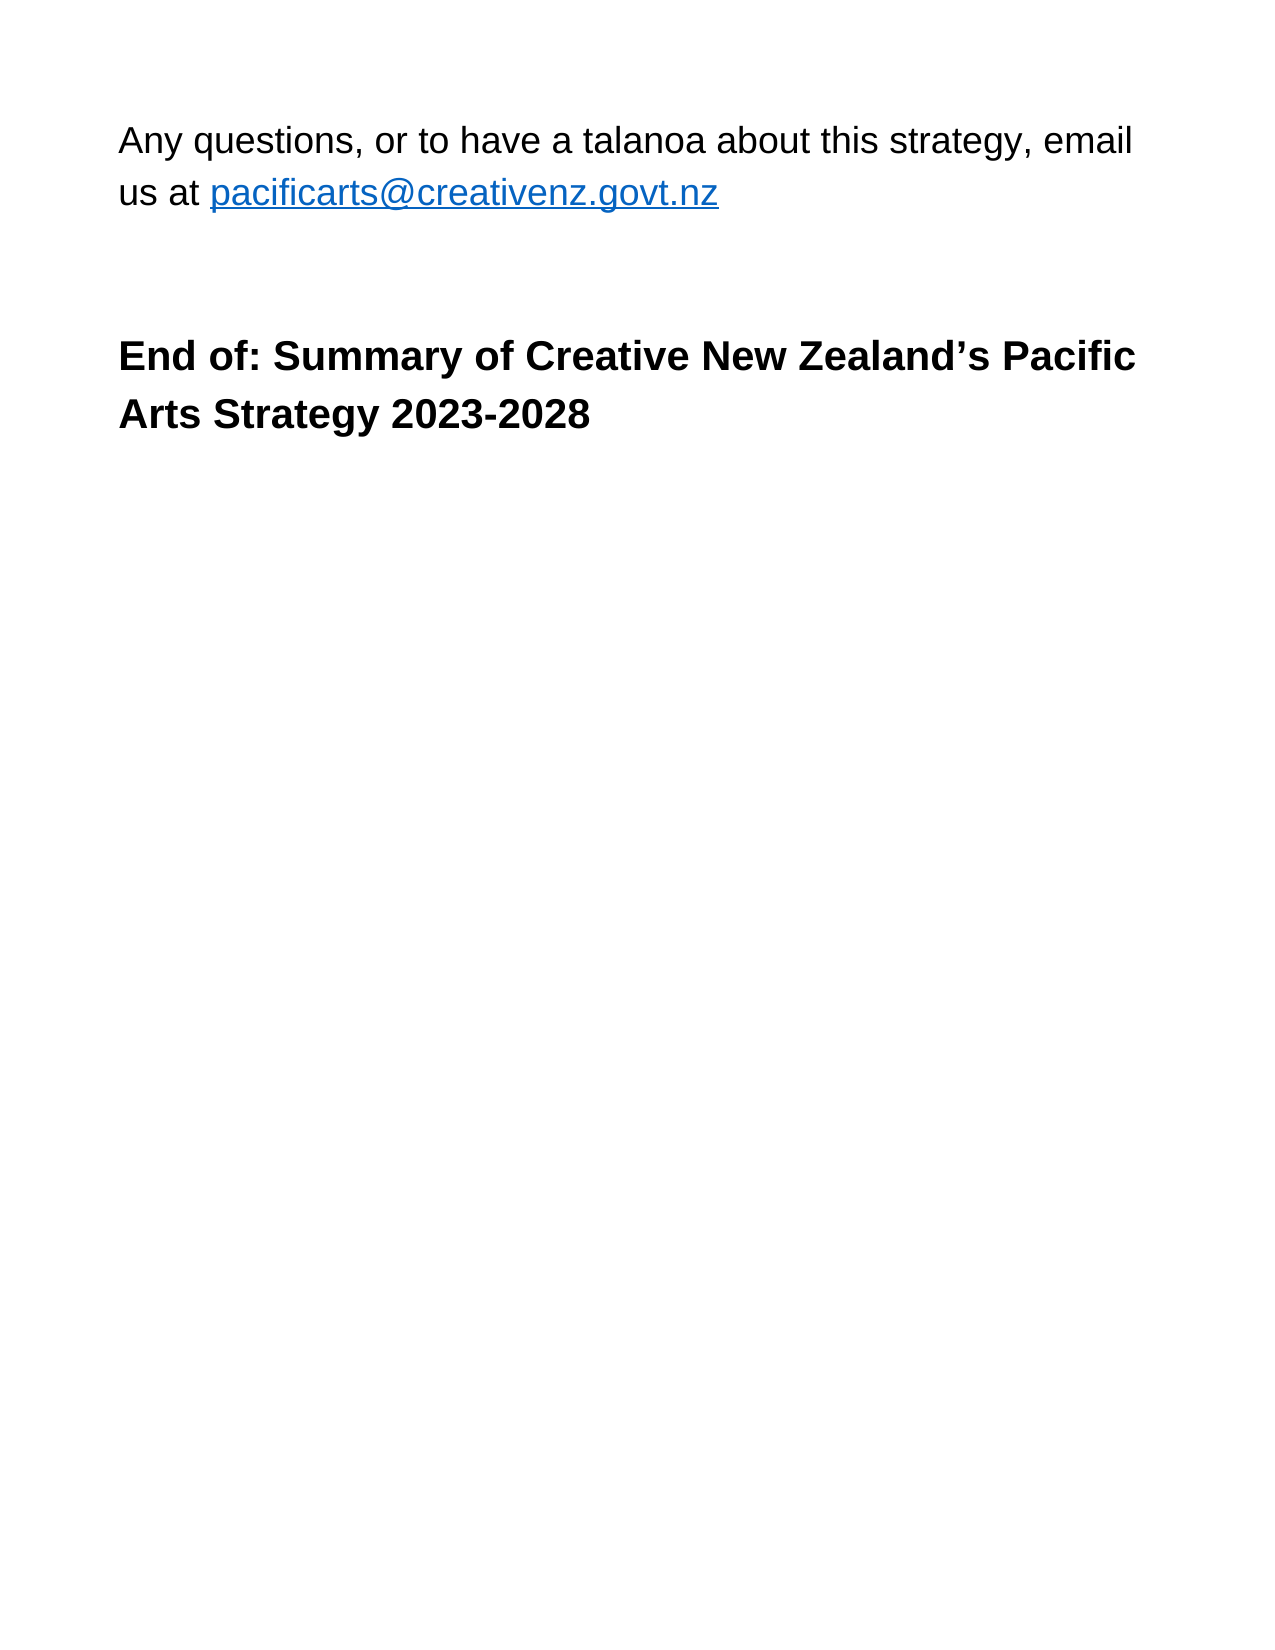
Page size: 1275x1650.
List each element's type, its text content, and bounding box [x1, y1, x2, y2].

text Any questions, or to have a talanoa about this strategy, email us at pacificarts@creativenz.govt.nz [118, 118, 1157, 213]
text End of: Summary of Creative New Zealand’s Pacific Arts Strategy 2023-2028 [118, 331, 1157, 437]
